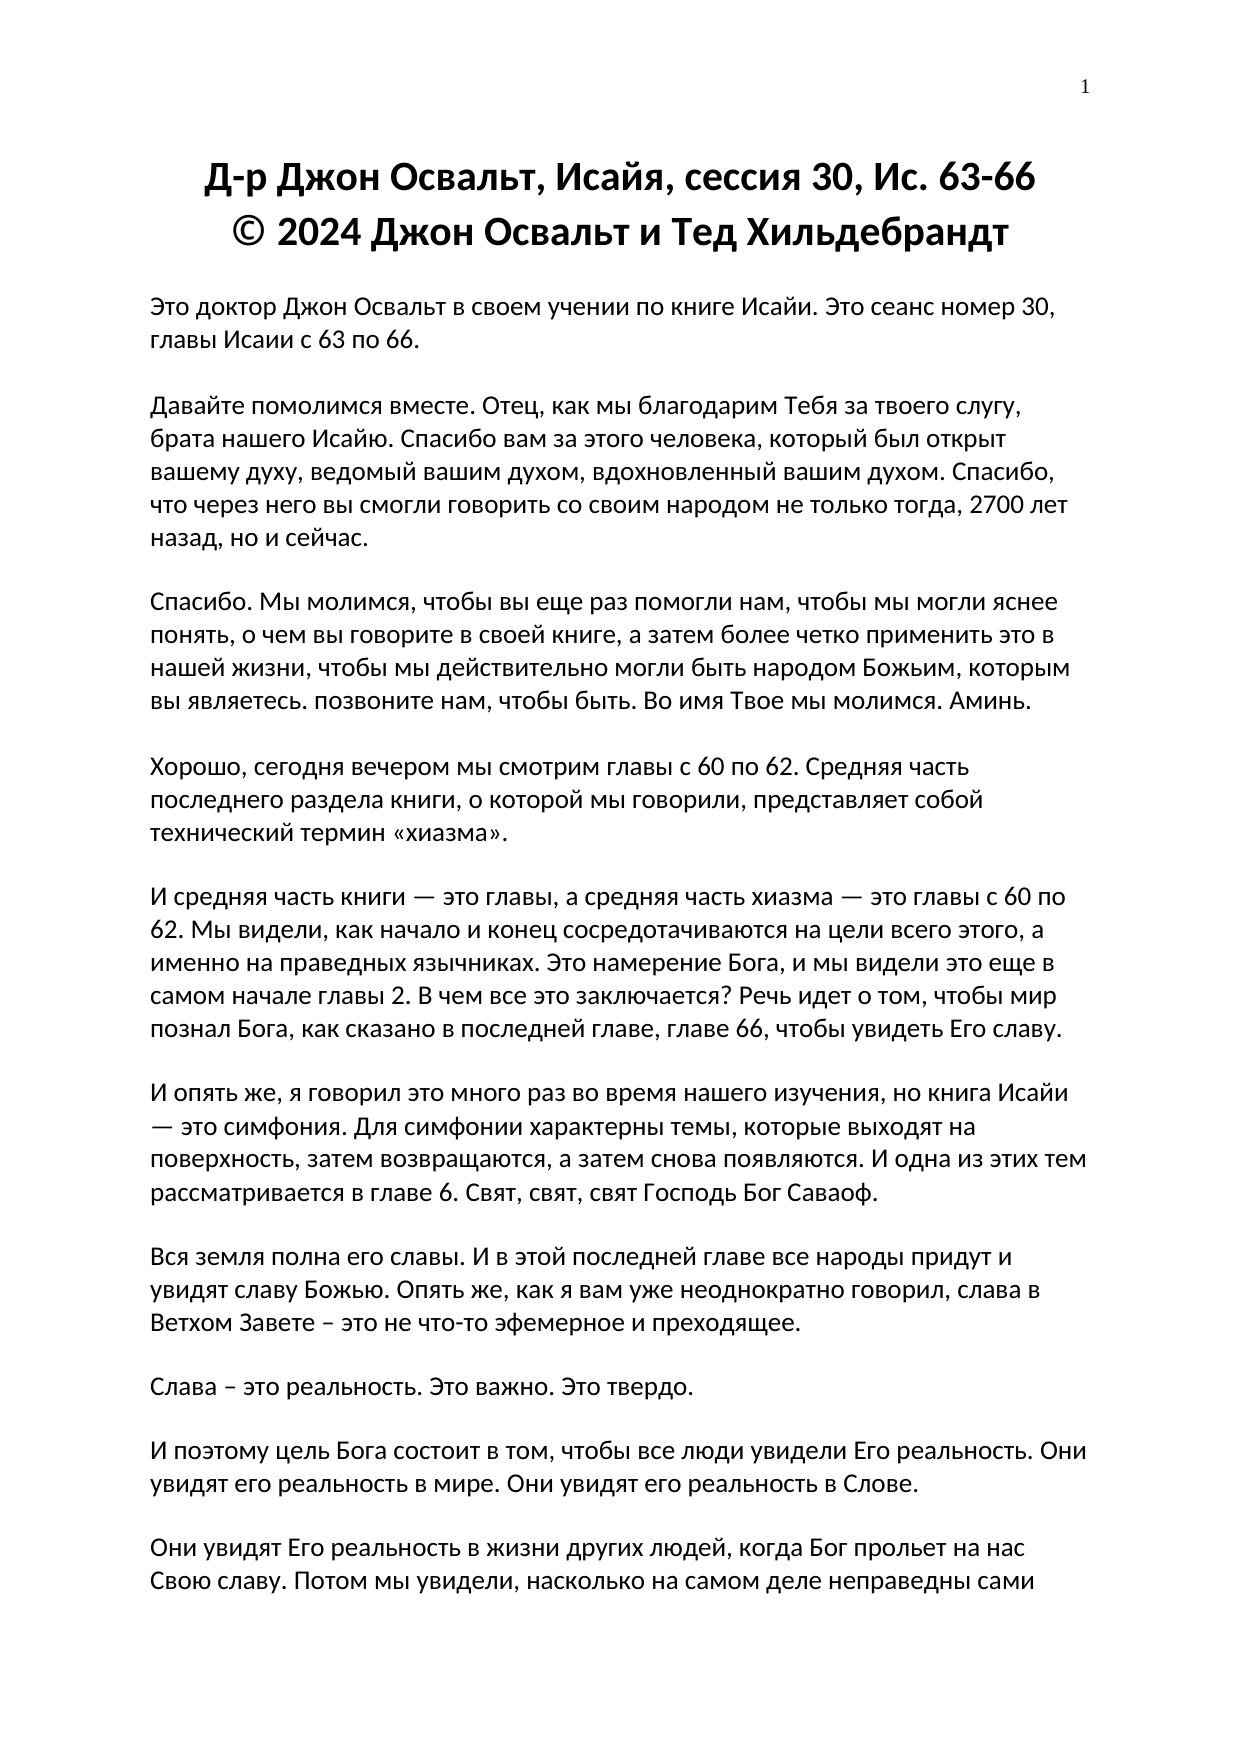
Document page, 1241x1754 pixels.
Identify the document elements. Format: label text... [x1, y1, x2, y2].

text И средняя часть книги — это главы, а средняя часть хиазма — это главы с 60 по 62. Мы видели, как начало и конец сосредотачиваются на цели всего этого, а именно на праведных язычниках. Это намерение Бога, и мы видели это еще в самом начале главы 2. В чем все это заключается? Речь идет о том, чтобы мир познал Бога, как сказано в последней главе, главе 66, чтобы увидеть Его славу. [150, 879, 1090, 1044]
text Слава – это реальность. Это важно. Это твердо. [150, 1369, 1090, 1402]
text Давайте помолимся вместе. Отец, как мы благодарим Тебя за твоего слугу, брата нашего Исайю. Спасибо вам за этого человека, который был открыт вашему духу, ведомый вашим духом, вдохновленный вашим духом. Спасибо, что через него вы смогли говорить со своим народом не только тогда, 2700 лет назад, но и сейчас. [150, 388, 1090, 553]
text И опять же, я говорил это много раз во время нашего изучения, но книга Исайи — это симфония. Для симфонии характерны темы, которые выходят на поверхность, затем возвращаются, а затем снова появляются. И одна из этих тем рассматривается в главе 6. Свят, свят, свят Господь Бог Саваоф. [150, 1076, 1090, 1208]
text Спасибо. Мы молимся, чтобы вы еще раз помогли нам, чтобы мы могли яснее понять, о чем вы говорите в своей книге, а затем более четко применить это в нашей жизни, чтобы мы действительно могли быть народом Божьим, которым вы являетесь. позвоните нам, чтобы быть. Во имя Твое мы молимся. Аминь. [150, 584, 1090, 716]
text © 2024 Джон Освальт и Тед Хильдебрандт [150, 201, 1090, 258]
text Вся земля полна его славы. И в этой последней главе все народы придут и увидят славу Божью. Опять же, как я вам уже неоднократно говорил, слава в Ветхом Завете – это не что-то эфемерное и преходящее. [150, 1239, 1090, 1338]
text И поэтому цель Бога состоит в том, чтобы все люди увидели Его реальность. Они увидят его реальность в мире. Они увидят его реальность в Слове. [150, 1433, 1090, 1499]
text Д-р Джон Освальт, Исайя, сессия 30, Ис. 63-66 [150, 150, 1090, 201]
text Хорошо, сегодня вечером мы смотрим главы с 60 по 62. Средняя часть последнего раздела книги, о которой мы говорили, представляет собой технический термин «хиазма». [150, 749, 1090, 848]
text Это доктор Джон Освальт в своем учении по книге Исайи. Это сеанс номер 30, главы Исаии с 63 по 66. [150, 289, 1090, 355]
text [150, 1530, 1090, 1596]
